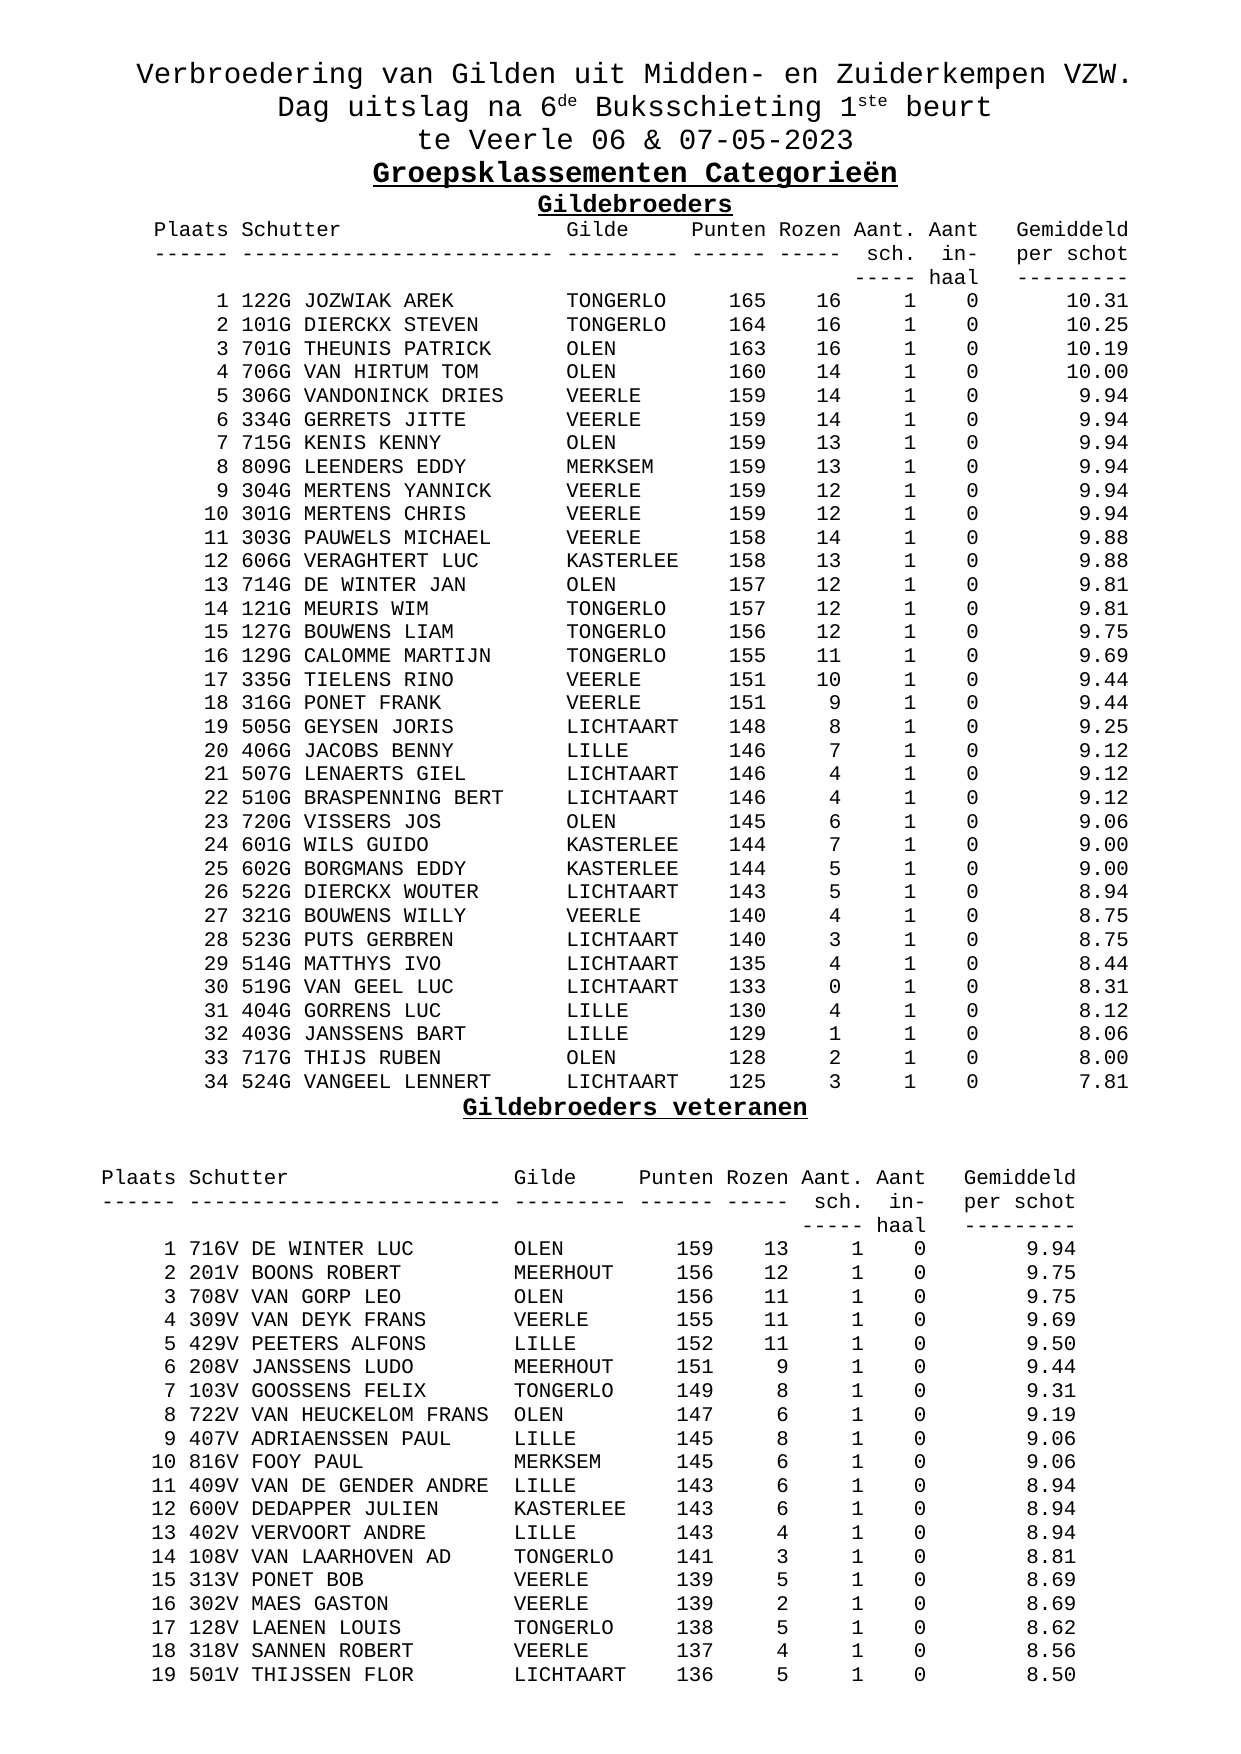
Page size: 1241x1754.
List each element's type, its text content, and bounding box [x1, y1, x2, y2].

text Groepsklassementen Categorieën [89, 158, 1181, 191]
text Gildebroeders Plaats Schutter Gilde Punten Rozen Aant. Aant Gemiddeld ------ ------------------------- --------- ------ ----- sch. in- per schot ----- haal --------- 1 122G JOZWIAK AREK TONGERLO 165 16 1 0 10.31 2 101G DIERCKX STEVEN TONGERLO 164 16 1 0 10.25 3 701G THEUNIS PATRICK OLEN 163 16 1 0 10.19 4 706G VAN HIRTUM TOM OLEN 160 14 1 0 10.00 5 306G VANDONINCK DRIES VEERLE 159 14 1 0 9.94 6 334G GERRETS JITTE VEERLE 159 14 1 0 9.94 7 715G KENIS KENNY OLEN 159 13 1 0 9.94 8 809G LEENDERS EDDY MERKSEM 159 13 1 0 9.94 9 304G MERTENS YANNICK VEERLE 159 12 1 0 9.94 10 301G MERTENS CHRIS VEERLE 159 12 1 0 9.94 11 303G PAUWELS MICHAEL VEERLE 158 14 1 0 9.88 12 606G VERAGHTERT LUC KASTERLEE 158 13 1 0 9.88 13 714G DE WINTER JAN OLEN 157 12 1 0 9.81 14 121G MEURIS WIM TONGERLO 157 12 1 0 9.81 15 127G BOUWENS LIAM TONGERLO 156 12 1 0 9.75 16 129G CALOMME MARTIJN TONGERLO 155 11 1 0 9.69 17 335G TIELENS RINO VEERLE 151 10 1 0 9.44 18 316G PONET FRANK VEERLE 151 9 1 0 9.44 19 505G GEYSEN JORIS LICHTAART 148 8 1 0 9.25 20 406G JACOBS BENNY LILLE 146 7 1 0 9.12 21 507G LENAERTS GIEL LICHTAART 146 4 1 0 9.12 22 510G BRASPENNING BERT LICHTAART 146 4 1 0 9.12 23 720G VISSERS JOS OLEN 145 6 1 0 9.06 24 601G WILS GUIDO KASTERLEE 144 7 1 0 9.00 25 602G BORGMANS EDDY KASTERLEE 144 5 1 0 9.00 26 522G DIERCKX WOUTER LICHTAART 143 5 1 0 8.94 27 321G BOUWENS WILLY VEERLE 140 4 1 0 8.75 28 523G PUTS GERBREN LICHTAART 140 3 1 0 8.75 29 514G MATTHYS IVO LICHTAART 135 4 1 0 8.44 30 519G VAN GEEL LUC LICHTAART 133 0 1 0 8.31 31 404G GORRENS LUC LILLE 130 4 1 0 8.12 32 403G JANSSENS BART LILLE 129 1 1 0 8.06 33 717G THIJS RUBEN OLEN 128 2 1 0 8.00 34 524G VANGEEL LENNERT LICHTAART 125 3 1 0 7.81 Gildebroeders veteranen [89, 191, 1181, 1151]
text te Veerle 06 & 07-05-2023 [89, 125, 1181, 158]
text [89, 1167, 1181, 1688]
text Verbroedering van Gilden uit Midden- en Zuiderkempen VZW. [89, 59, 1181, 92]
text Dag uitslag na 6de Buksschieting 1ste beurt [89, 92, 1181, 125]
